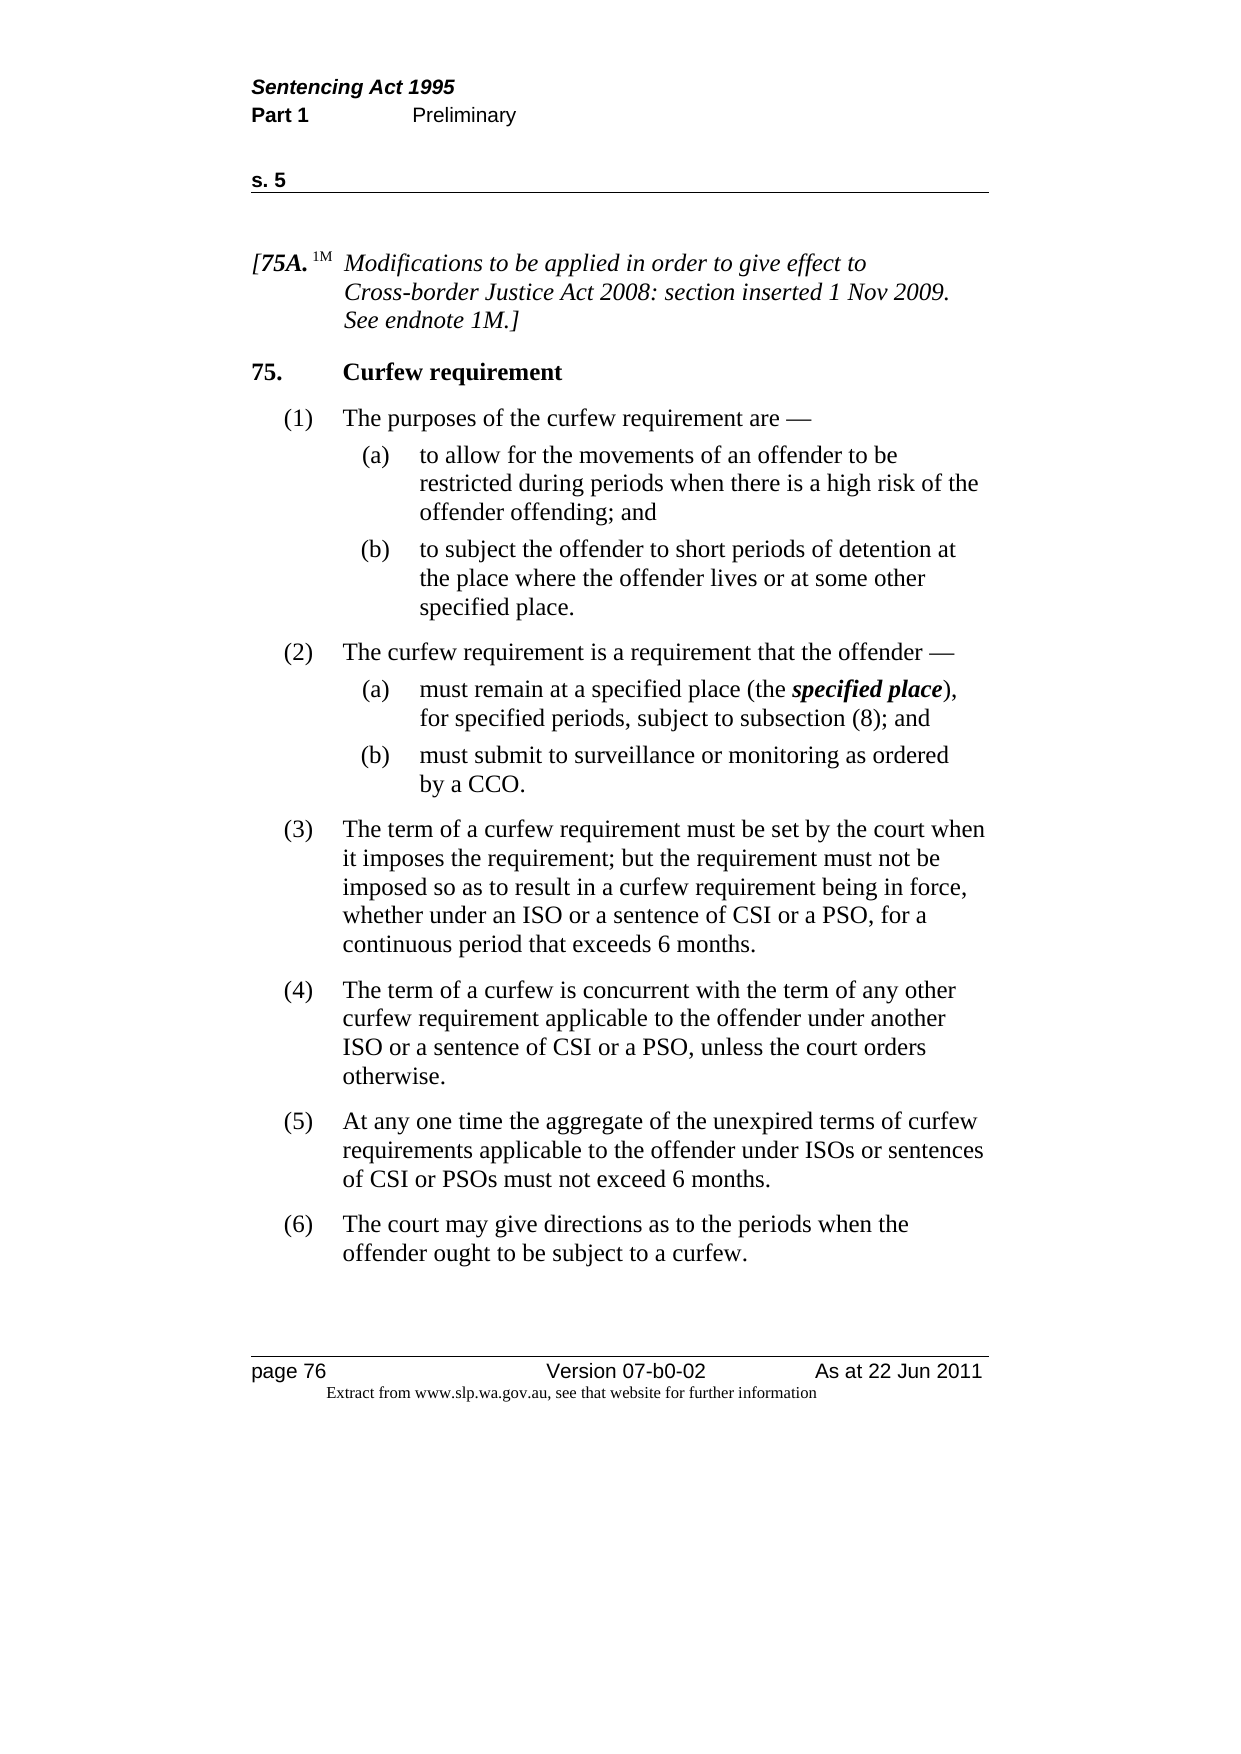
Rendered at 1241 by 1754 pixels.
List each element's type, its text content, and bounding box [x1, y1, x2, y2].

text (1) The purposes of the curfew requirement are — [251, 403, 989, 431]
text (2) The curfew requirement is a requirement that the offender — [251, 637, 989, 666]
text (b) must submit to surveillance or monitoring as ordered by a CCO. [251, 740, 989, 798]
text (a) to allow for the movements of an offender to be restricted during periods when there is a high risk of the offender offending; and [251, 440, 989, 526]
text (3) The term of a curfew requirement must be set by the court when it imposes the requirement; but the requirement must not be imposed so as to result in a curfew requirement being in force, whether under an ISO or a sentence of CSI or a PSO, for a continuous period that exceeds 6 months. [251, 814, 989, 958]
subtitle 75. Curfew requirement [251, 357, 989, 386]
text (4) The term of a curfew is concurrent with the term of any other curfew requirement applicable to the offender under another ISO or a sentence of CSI or a PSO, unless the court orders otherwise. [251, 975, 989, 1090]
text (5) At any one time the aggregate of the unexpired terms of curfew requirements applicable to the offender under ISOs or sentences of CSI or PSOs must not exceed 6 months. [251, 1106, 989, 1193]
text (b) to subject the offender to short periods of detention at the place where the offender lives or at some other specified place. [251, 534, 989, 621]
text [75A. 1M Modifications to be applied in order to give effect to Cross-border Justice Act 2008: section inserted 1 Nov 2009. See endnote 1M.] [251, 248, 989, 334]
text (a) must remain at a specified place (the specified place), for specified periods, subject to subsection (8); and [251, 674, 989, 732]
text (6) The court may give directions as to the periods when the offender ought to be subject to a curfew. [251, 1209, 989, 1267]
